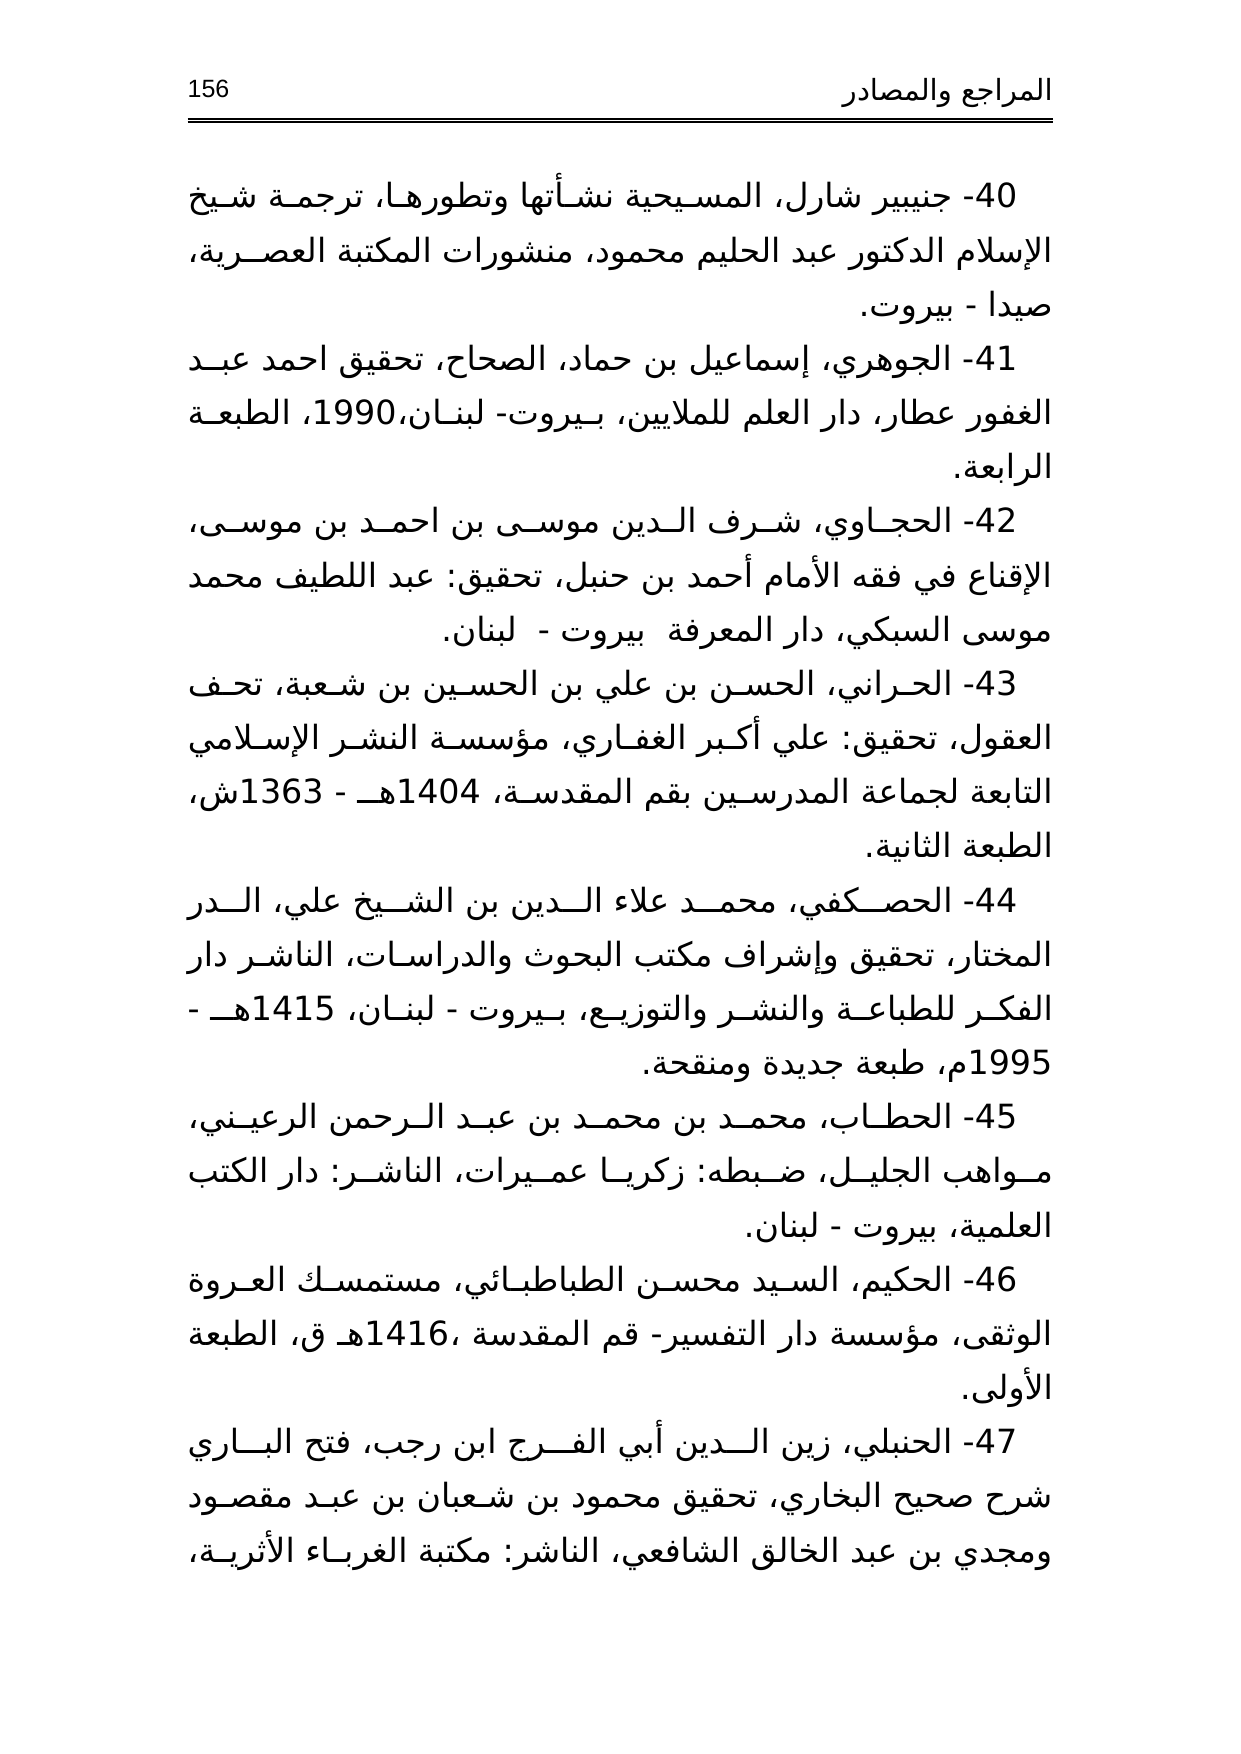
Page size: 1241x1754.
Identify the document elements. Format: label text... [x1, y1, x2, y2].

text 43- الحراني، الحسن بن علي بن الحسين بن شعبة، تحف العقول، تحقيق: علي أكبر الغفاري، مؤسسة النشر الإسلامي التابعة لجماعة المدرسين بقم المقدسة، 1404هـ - 1363ش، الطبعة الثانية. [187, 652, 1053, 869]
text 40- جنيبير شارل، المسيحية نشأتها وتطورها، ترجمة شيخ الإسلام الدكتور عبد الحليم محمود، منشورات المكتبة العصرية، صيدا - بيروت. [187, 164, 1053, 327]
text 41- الجوهري، إسماعيل بن حماد، الصحاح، تحقيق احمد عبد الغفور عطار، دار العلم للملايين، بيروت- لبنان،1990، الطبعة الرابعة. [187, 327, 1053, 489]
text 42- الحجاوي، شرف الدين موسى بن احمد بن موسى، الإقناع في فقه الأمام أحمد بن حنبل، تحقيق: عبد اللطيف محمد موسى السبكي، دار المعرفة بيروت - لبنان. [187, 489, 1053, 652]
text 45- الحطاب، محمد بن محمد بن عبد الرحمن الرعيني، مواهب الجليل، ضبطه: زكريا عميرات، الناشر: دار الكتب العلمية، بيروت - لبنان. [187, 1085, 1053, 1248]
text 44- الحصكفي، محمد علاء الدين بن الشيخ علي، الدر المختار، تحقيق وإشراف مكتب البحوث والدراسات، الناشر دار الفكر للطباعة والنشر والتوزيع، بيروت - لبنان، 1415هـ - 1995م، طبعة جديدة ومنقحة. [187, 869, 1053, 1085]
text 46- الحكيم، السيد محسن الطباطبائي، مستمسك العروة الوثقى، مؤسسة دار التفسير- قم المقدسة ،1416هـ ق، الطبعة الأولى. [187, 1248, 1053, 1410]
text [187, 1410, 1053, 1573]
